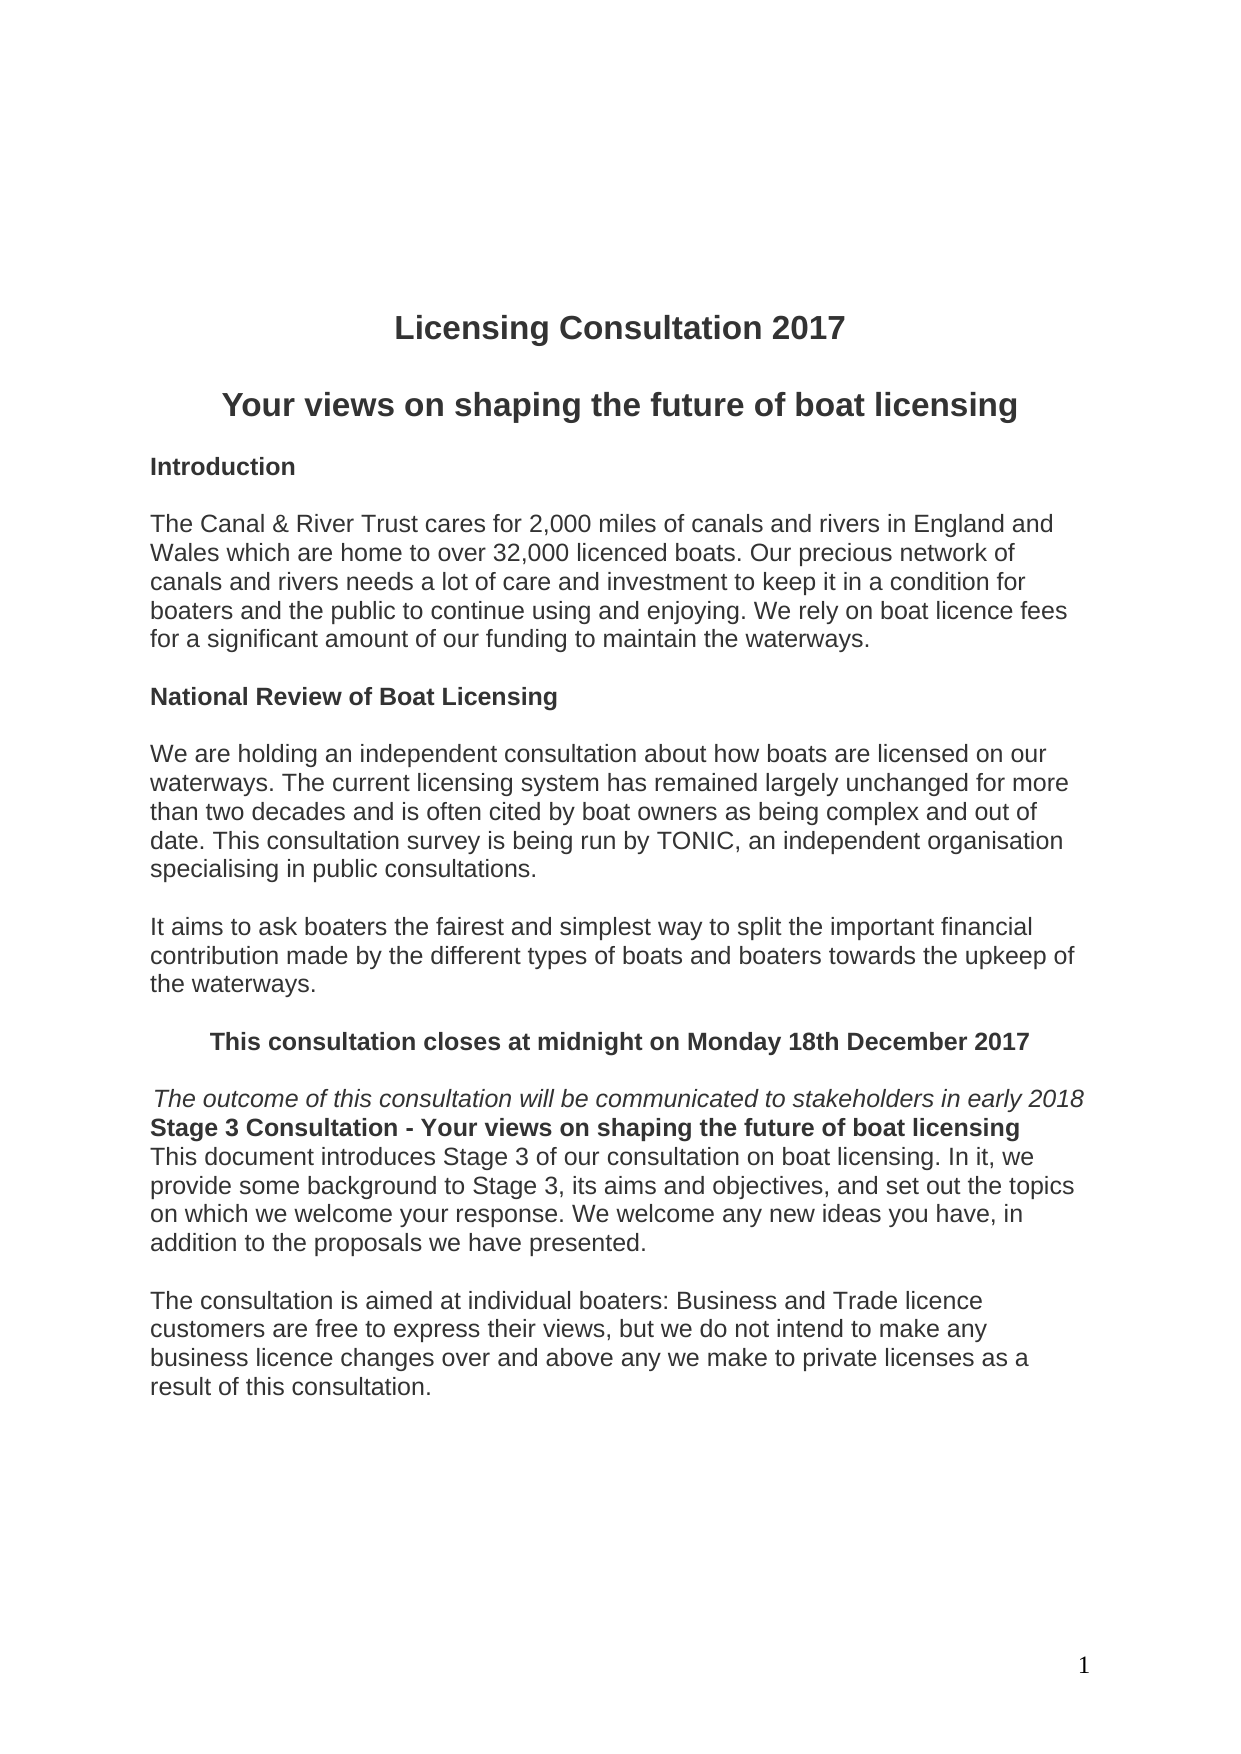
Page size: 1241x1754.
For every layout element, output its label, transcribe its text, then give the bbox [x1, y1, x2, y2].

subtitle Your views on shaping the future of boat licensing [150, 385, 1090, 423]
text Introduction [150, 452, 1090, 481]
text This consultation closes at midnight on Monday 18th December 2017 The outcome of this consultation will be communicated to stakeholders in early 2018 [150, 1027, 1090, 1113]
text Stage 3 Consultation - Your views on shaping the future of boat licensing [150, 1113, 1090, 1142]
text This document introduces Stage 3 of our consultation on boat licensing. In it, we provide some background to Stage 3, its aims and objectives, and set out the topics on which we welcome your response. We welcome any new ideas you have, in addition to the proposals we have presented. The consultation is aimed at individual boaters: Business and Trade licence customers are free to express their views, but we do not intend to make any business licence changes over and above any we make to private licenses as a result of this consultation. [150, 1142, 1090, 1458]
text The Canal & River Trust cares for 2,000 miles of canals and rivers in England and Wales which are home to over 32,000 licenced boats. Our precious network of canals and rivers needs a lot of care and investment to keep it in a condition for boaters and the public to continue using and enjoying. We rely on boat licence fees for a significant amount of our funding to maintain the waterways. National Review of Boat Licensing We are holding an independent consultation about how boats are licensed on our waterways. The current licensing system has remained largely unchanged for more than two decades and is often cited by boat owners as being complex and out of date. This consultation survey is being run by TONIC, an independent organisation specialising in public consultations. It aims to ask boaters the fairest and simplest way to split the important financial contribution made by the different types of boats and boaters towards the upkeep of the waterways. [150, 509, 1090, 1027]
subtitle Licensing Consultation 2017 [150, 308, 1090, 346]
